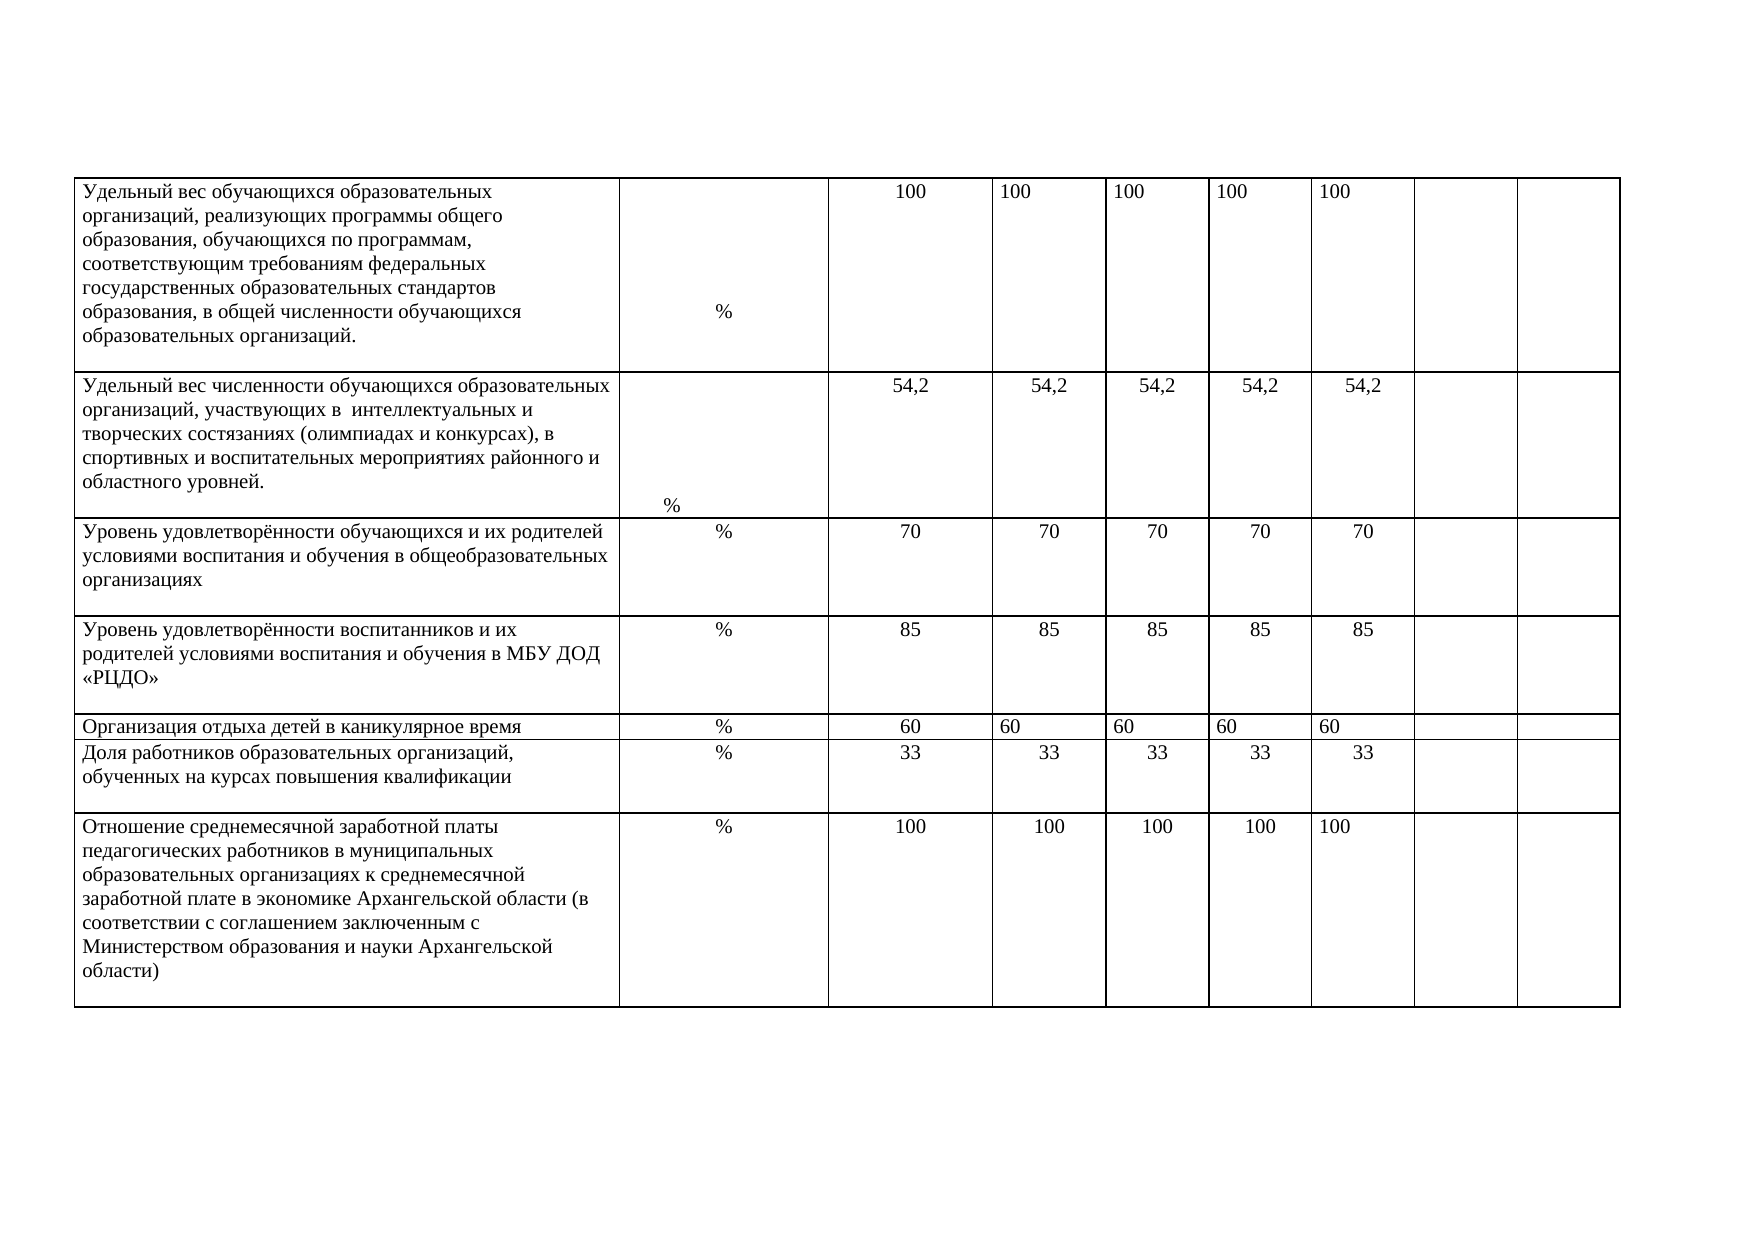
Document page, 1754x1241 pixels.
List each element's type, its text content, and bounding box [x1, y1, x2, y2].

table_cell 70 [1312, 519, 1414, 615]
table_cell % [620, 740, 828, 812]
table_cell [1415, 519, 1517, 615]
table_cell 100 [993, 179, 1105, 371]
table_cell 100 [1312, 814, 1414, 1006]
table_cell 54,2 [1210, 373, 1311, 517]
table_cell 33 [829, 740, 992, 812]
table_cell [1518, 519, 1619, 615]
table_cell % [620, 179, 828, 371]
table_cell 60 [1312, 715, 1414, 738]
table_cell 70 [1210, 519, 1311, 615]
table_cell [1415, 179, 1517, 371]
table_cell [1518, 373, 1619, 517]
table_cell 85 [829, 617, 992, 713]
table_cell 70 [1107, 519, 1208, 615]
table_cell Удельный вес численности обучающихся образовательных организаций, участвующих в интеллектуальных и творческих состязаниях (олимпиадах и конкурсах), в спортивных и воспитательных мероприятиях районного и областного уровней. [75, 373, 619, 517]
table_cell 33 [993, 740, 1105, 812]
table_cell 33 [1312, 740, 1414, 812]
table_cell 100 [829, 179, 992, 371]
table_cell [1518, 617, 1619, 713]
table_cell Доля работников образовательных организаций, обученных на курсах повышения квалификации [75, 740, 619, 812]
table_cell Уровень удовлетворённости воспитанников и их родителей условиями воспитания и обучения в МБУ ДОД «РЦДО» [75, 617, 619, 713]
table_cell 60 [1107, 715, 1208, 738]
table_cell 60 [829, 715, 992, 738]
table_cell 60 [993, 715, 1105, 738]
table_cell 60 [1210, 715, 1311, 738]
table_cell 85 [1312, 617, 1414, 713]
table_cell 85 [1107, 617, 1208, 713]
table_cell Отношение среднемесячной заработной платы педагогических работников в муниципальных образовательных организациях к среднемесячной заработной плате в экономике Архангельской области (в соответствии с соглашением заключенным с Министерством образования и науки Архангельской области) [75, 814, 619, 1006]
table_cell % [620, 617, 828, 713]
table_cell 100 [1312, 179, 1414, 371]
table_cell 85 [1210, 617, 1311, 713]
table_cell 70 [829, 519, 992, 615]
table_cell % [620, 715, 828, 738]
table_cell [1518, 715, 1619, 738]
table_cell 70 [993, 519, 1105, 615]
table_cell 54,2 [1312, 373, 1414, 517]
table_cell 100 [829, 814, 992, 1006]
table_cell [1518, 179, 1619, 371]
table_cell [1415, 740, 1517, 812]
table_cell [1415, 373, 1517, 517]
table_cell % [620, 814, 828, 1006]
table_cell % [620, 373, 828, 517]
table_cell Организация отдыха детей в каникулярное время [75, 715, 619, 738]
table_cell [1518, 740, 1619, 812]
table_cell [1415, 715, 1517, 738]
table_cell 85 [993, 617, 1105, 713]
table_cell 54,2 [1107, 373, 1208, 517]
table_cell 33 [1210, 740, 1311, 812]
table_cell Уровень удовлетворённости обучающихся и их родителей условиями воспитания и обучения в общеобразовательных организациях [75, 519, 619, 615]
table_cell 100 [1210, 814, 1311, 1006]
table_cell 100 [1107, 814, 1208, 1006]
table_cell [1415, 814, 1517, 1006]
table_cell 54,2 [993, 373, 1105, 517]
table_cell 33 [1107, 740, 1208, 812]
table_cell Удельный вес обучающихся образовательных организаций, реализующих программы общего образования, обучающихся по программам, соответствующим требованиям федеральных государственных образовательных стандартов образования, в общей численности обучающихся образовательных организаций. [75, 179, 619, 371]
table_cell % [620, 519, 828, 615]
table_cell [1415, 617, 1517, 713]
table_cell 100 [1107, 179, 1208, 371]
table_cell 100 [993, 814, 1105, 1006]
table_cell 100 [1210, 179, 1311, 371]
table_cell [1518, 814, 1619, 1006]
table_cell 54,2 [829, 373, 992, 517]
